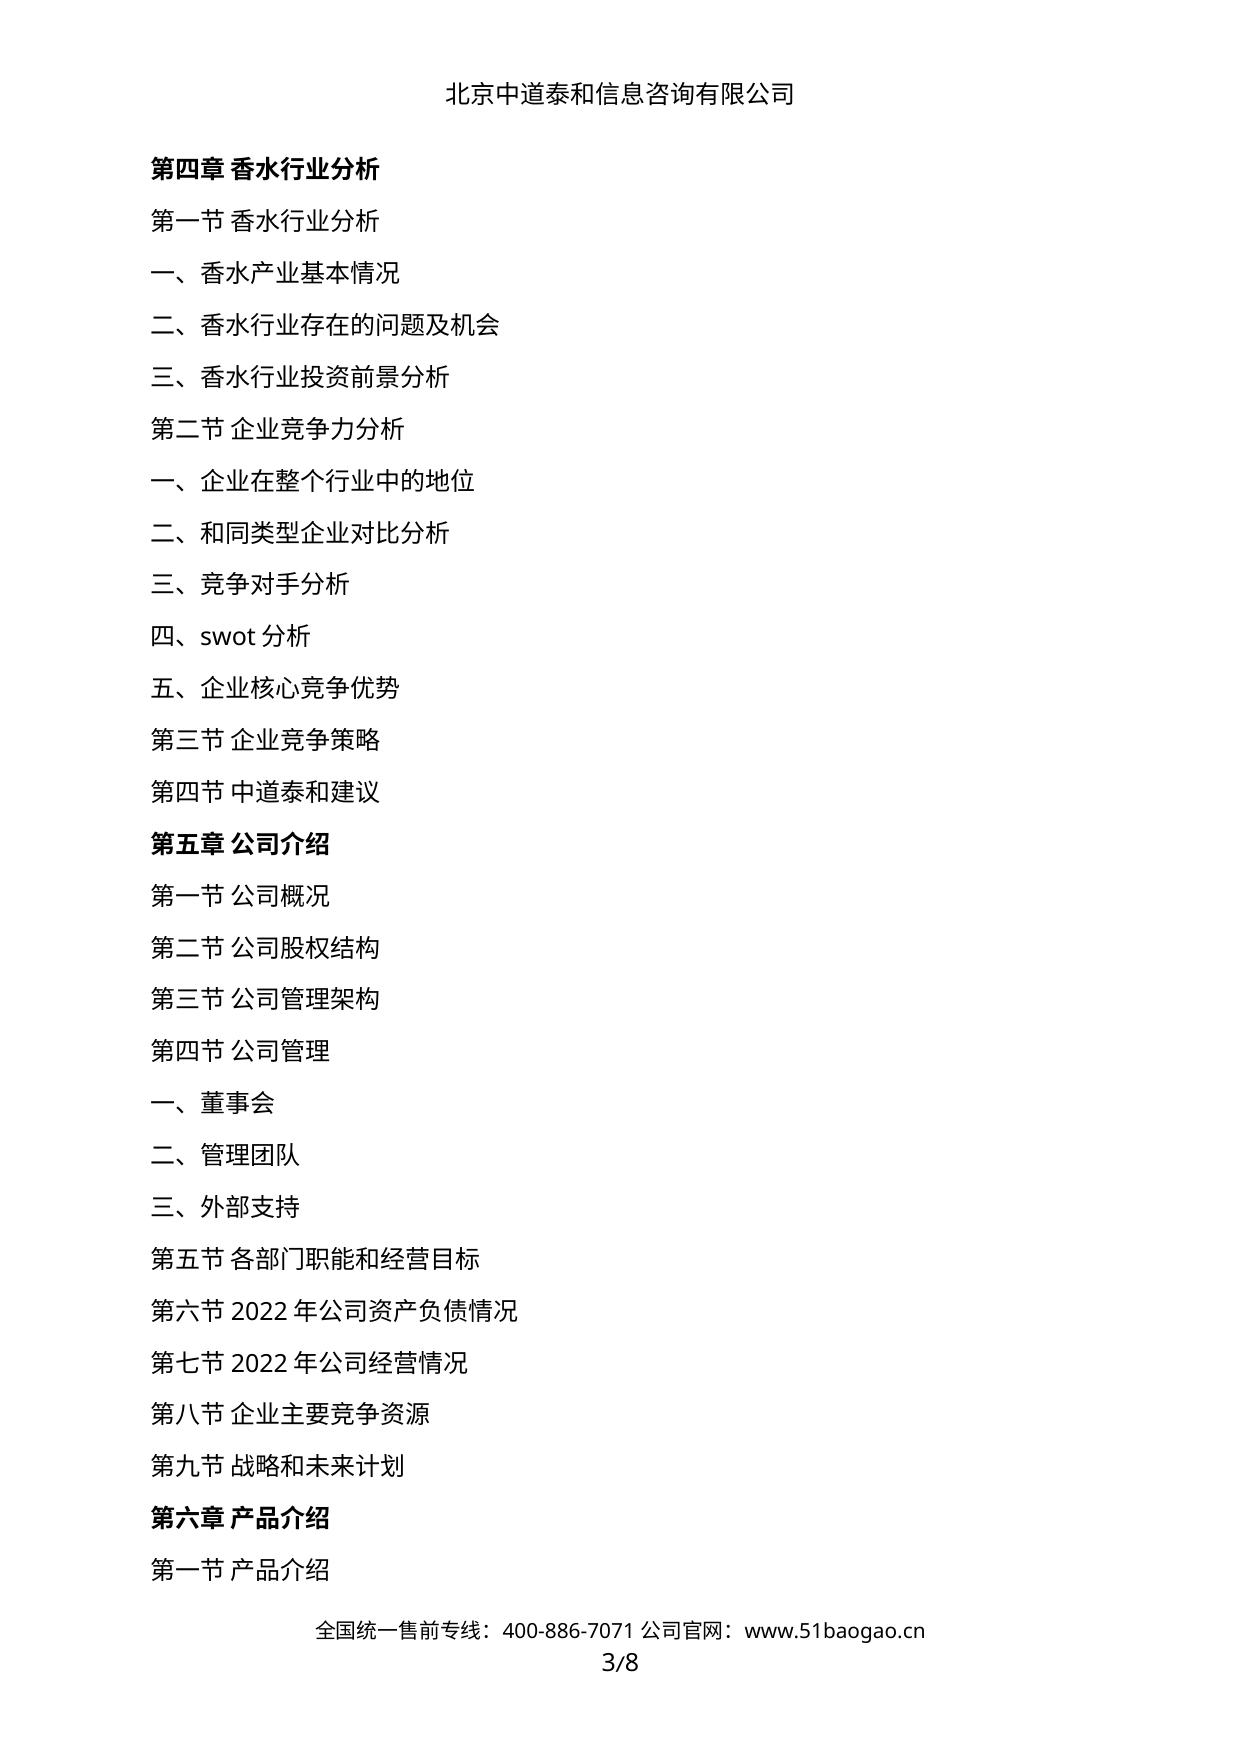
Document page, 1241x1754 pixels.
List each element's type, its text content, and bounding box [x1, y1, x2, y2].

text 第一节 公司概况 [150, 876, 1090, 912]
text 二、香水行业存在的问题及机会 [150, 306, 1090, 342]
text 第二节 企业竞争力分析 [150, 409, 1090, 446]
text 第四节 中道泰和建议 [150, 772, 1090, 809]
text 五、企业核心竞争优势 [150, 669, 1090, 705]
text 第六章 产品介绍 [150, 1499, 1090, 1535]
text 第五章 公司介绍 [150, 824, 1090, 861]
text 一、企业在整个行业中的地位 [150, 461, 1090, 497]
text 第五节 各部门职能和经营目标 [150, 1239, 1090, 1276]
text 第三节 公司管理架构 [150, 980, 1090, 1016]
text 第二节 公司股权结构 [150, 928, 1090, 964]
text 第八节 企业主要竞争资源 [150, 1395, 1090, 1431]
text 第六节 2022年公司资产负债情况 [150, 1291, 1090, 1327]
text 四、swot分析 [150, 617, 1090, 653]
text 第三节 企业竞争策略 [150, 721, 1090, 757]
text 第一节 产品介绍 [150, 1551, 1090, 1587]
text 第四节 公司管理 [150, 1032, 1090, 1068]
text 一、董事会 [150, 1084, 1090, 1120]
text 第七节 2022年公司经营情况 [150, 1343, 1090, 1379]
text 第一节 香水行业分析 [150, 202, 1090, 238]
text 第九节 战略和未来计划 [150, 1447, 1090, 1483]
text 第四章 香水行业分析 [150, 150, 1090, 186]
text 三、外部支持 [150, 1187, 1090, 1224]
text 三、竞争对手分析 [150, 565, 1090, 601]
text 二、和同类型企业对比分析 [150, 513, 1090, 549]
text 一、香水产业基本情况 [150, 254, 1090, 290]
text 三、香水行业投资前景分析 [150, 357, 1090, 394]
text 二、管理团队 [150, 1136, 1090, 1172]
